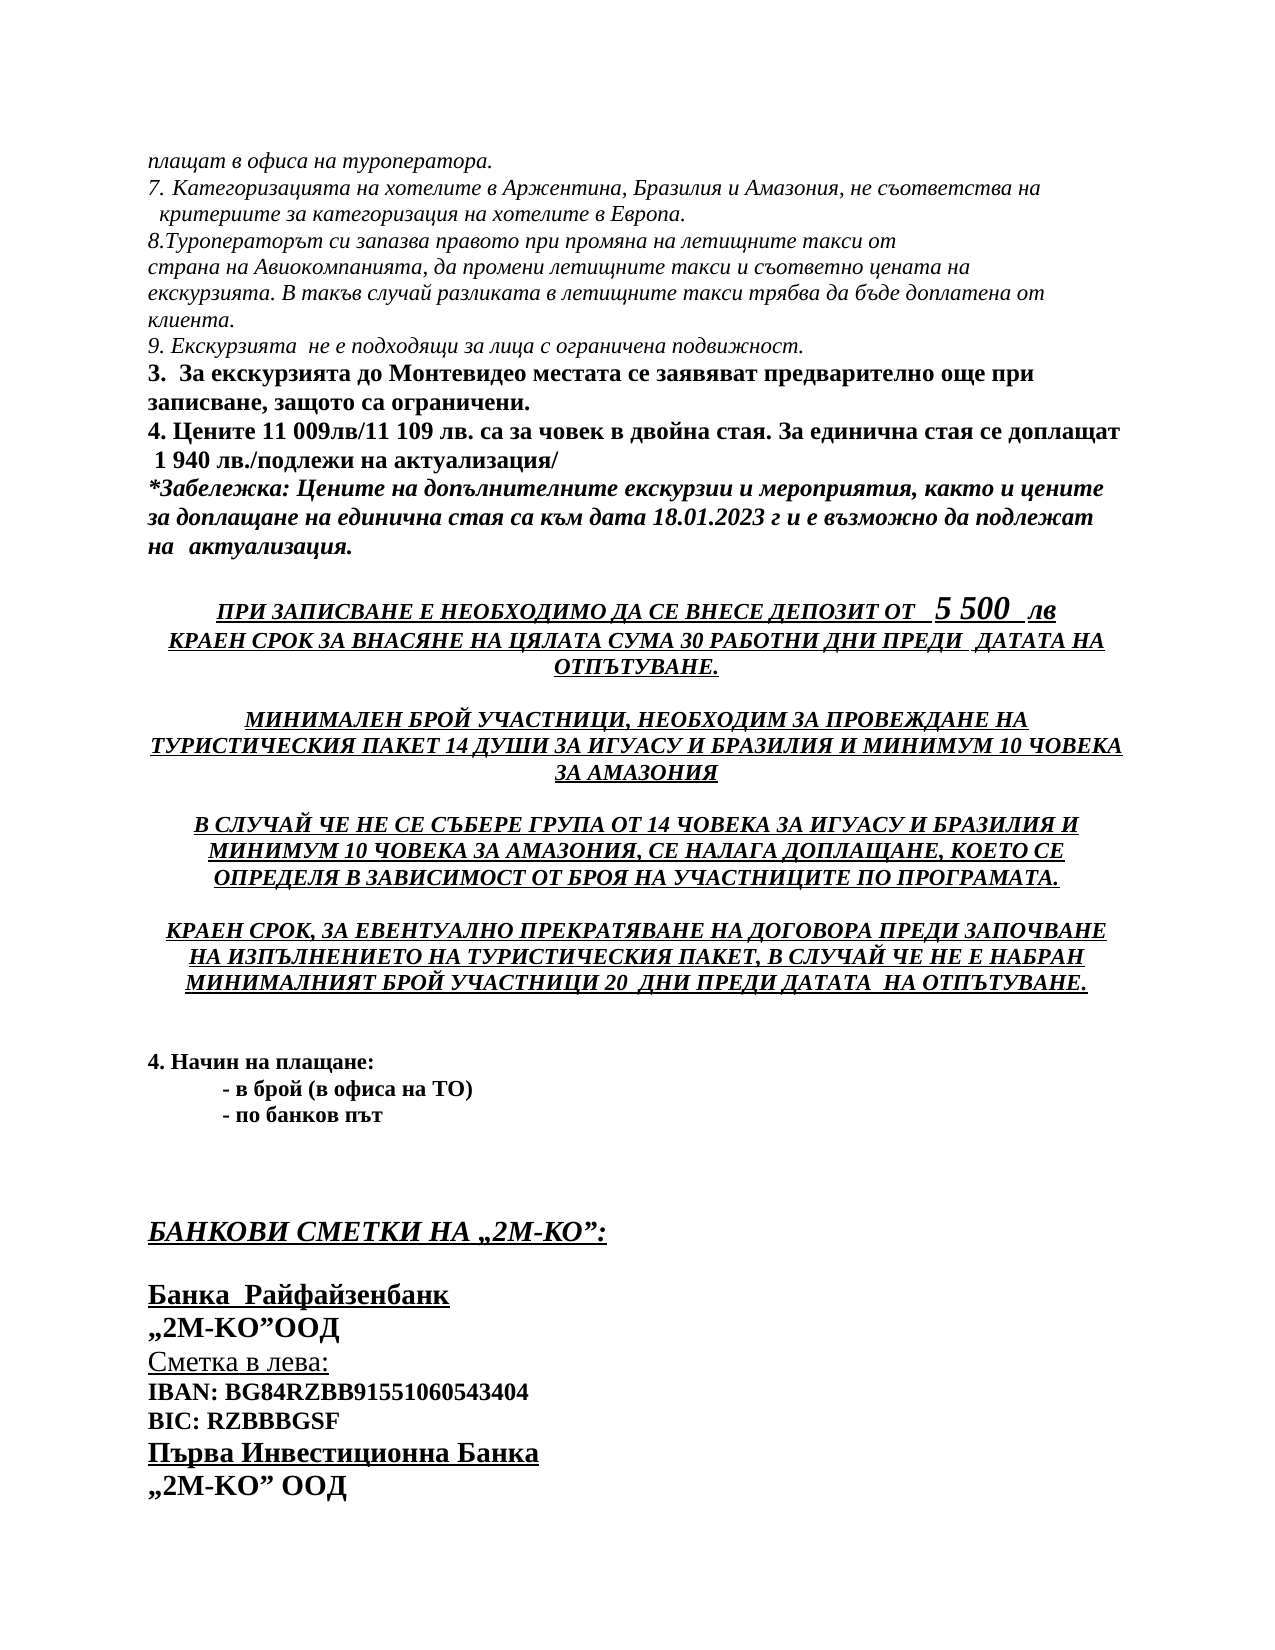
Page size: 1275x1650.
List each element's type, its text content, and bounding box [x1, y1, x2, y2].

text МИНИМАЛЕН БРОЙ УЧАСТНИЦИ, НЕОБХОДИМ ЗА ПРОВЕЖДАНЕ НА ТУРИСТИЧЕСКИЯ ПАКЕТ 14 ДУШИ ЗА ИГУАСУ И БРАЗИЛИЯ И МИНИМУМ 10 ЧОВЕКА ЗА АМАЗОНИЯ [148, 706, 1127, 785]
text 8.Туроператорът си запазва правото при промяна на летищните такси от [148, 227, 1127, 253]
subtitle 4. Начин на плащане: - в брой (в офиса на ТО) - по банков път [148, 1048, 1127, 1127]
text Сметка в лева: [148, 1344, 1127, 1377]
text В СЛУЧАЙ ЧЕ НЕ СЕ СЪБЕРЕ ГРУПА ОТ 14 ЧОВЕКА ЗА ИГУАСУ И БРАЗИЛИЯ И МИНИМУМ 10 ЧОВЕКА ЗА АМАЗОНИЯ, СЕ НАЛАГА ДОПЛАЩАНЕ, КОЕТО СЕ ОПРЕДЕЛЯ В ЗАВИСИМОСТ ОТ БРОЯ НА УЧАСТНИЦИТЕ ПО ПРОГРАМАТА. [148, 811, 1127, 890]
subtitle 1 940 лв./подлежи на актуализация/ *Забележка: Цените на допълнителните екскурзии и мероприятия, както и цените за доплащане на единична стая са към дата 18.01.2023 г и е възможно да подлежат на актуализация. [148, 445, 1127, 560]
text 9. Екскурзията не е подходящи за лица с ограничена подвижност. [148, 332, 1127, 358]
text критериите за категоризация на хотелите в Европа. [148, 200, 1127, 227]
text Първа Инвестиционна Банка [148, 1435, 1127, 1468]
subtitle ПРИ ЗАПИСВАНЕ Е НЕОБХОДИМО ДА СЕ ВНЕСЕ ДЕПОЗИТ ОТ 5 500 лв КРАЕН СРОК ЗА ВНАСЯНЕ НА ЦЯЛАТА СУМА 30 РАБОТНИ ДНИ ПРЕДИ ДАТАТА НА ОТПЪТУВАНЕ. [148, 588, 1127, 679]
text страна на Авиокомпанията, да промени летищните такси и съответно цената на [148, 253, 1127, 279]
text BIC: RZBBBGSF [148, 1406, 1127, 1435]
text клиента. [148, 306, 1127, 332]
text „2M-KO” ООД [148, 1468, 1127, 1502]
text БАНКОВИ СМЕТКИ НА „2М-КО”: [148, 1214, 1127, 1248]
subtitle 3. За екскурзията до Монтевидео местата се заявяват предварително още при записване, защото са ограничени. 4. Цените 11 009лв/11 109 лв. са за човек в двойна стая. За единична стая се доплащат [148, 358, 1127, 445]
text плащат в офиса на туроператора. [148, 148, 1127, 174]
text 7. Категоризацията на хотелите в Аржентина, Бразилия и Амазония, не съответства на [148, 174, 1127, 200]
text IBAN: BG84RZBB91551060543404 [148, 1377, 1127, 1406]
text Банка Райфайзенбанк [148, 1277, 1127, 1310]
text КРАЕН СРОК, ЗА ЕВЕНТУАЛНО ПРЕКРАТЯВАНЕ НА ДОГОВОРА ПРЕДИ ЗАПОЧВАНЕ НА ИЗПЪЛНЕНИЕТО НА ТУРИСТИЧЕСКИЯ ПАКЕТ, В СЛУЧАЙ ЧЕ НЕ Е НАБРАН МИНИМАЛНИЯТ БРОЙ УЧАСТНИЦИ 20 ДНИ ПРЕДИ ДАТАТА НА ОТПЪТУВАНЕ. [148, 917, 1127, 996]
text екскурзията. В такъв случай разликата в летищните такси трябва да бъде доплатена от [148, 279, 1127, 306]
text „2M-KO”ООД [148, 1310, 1127, 1344]
